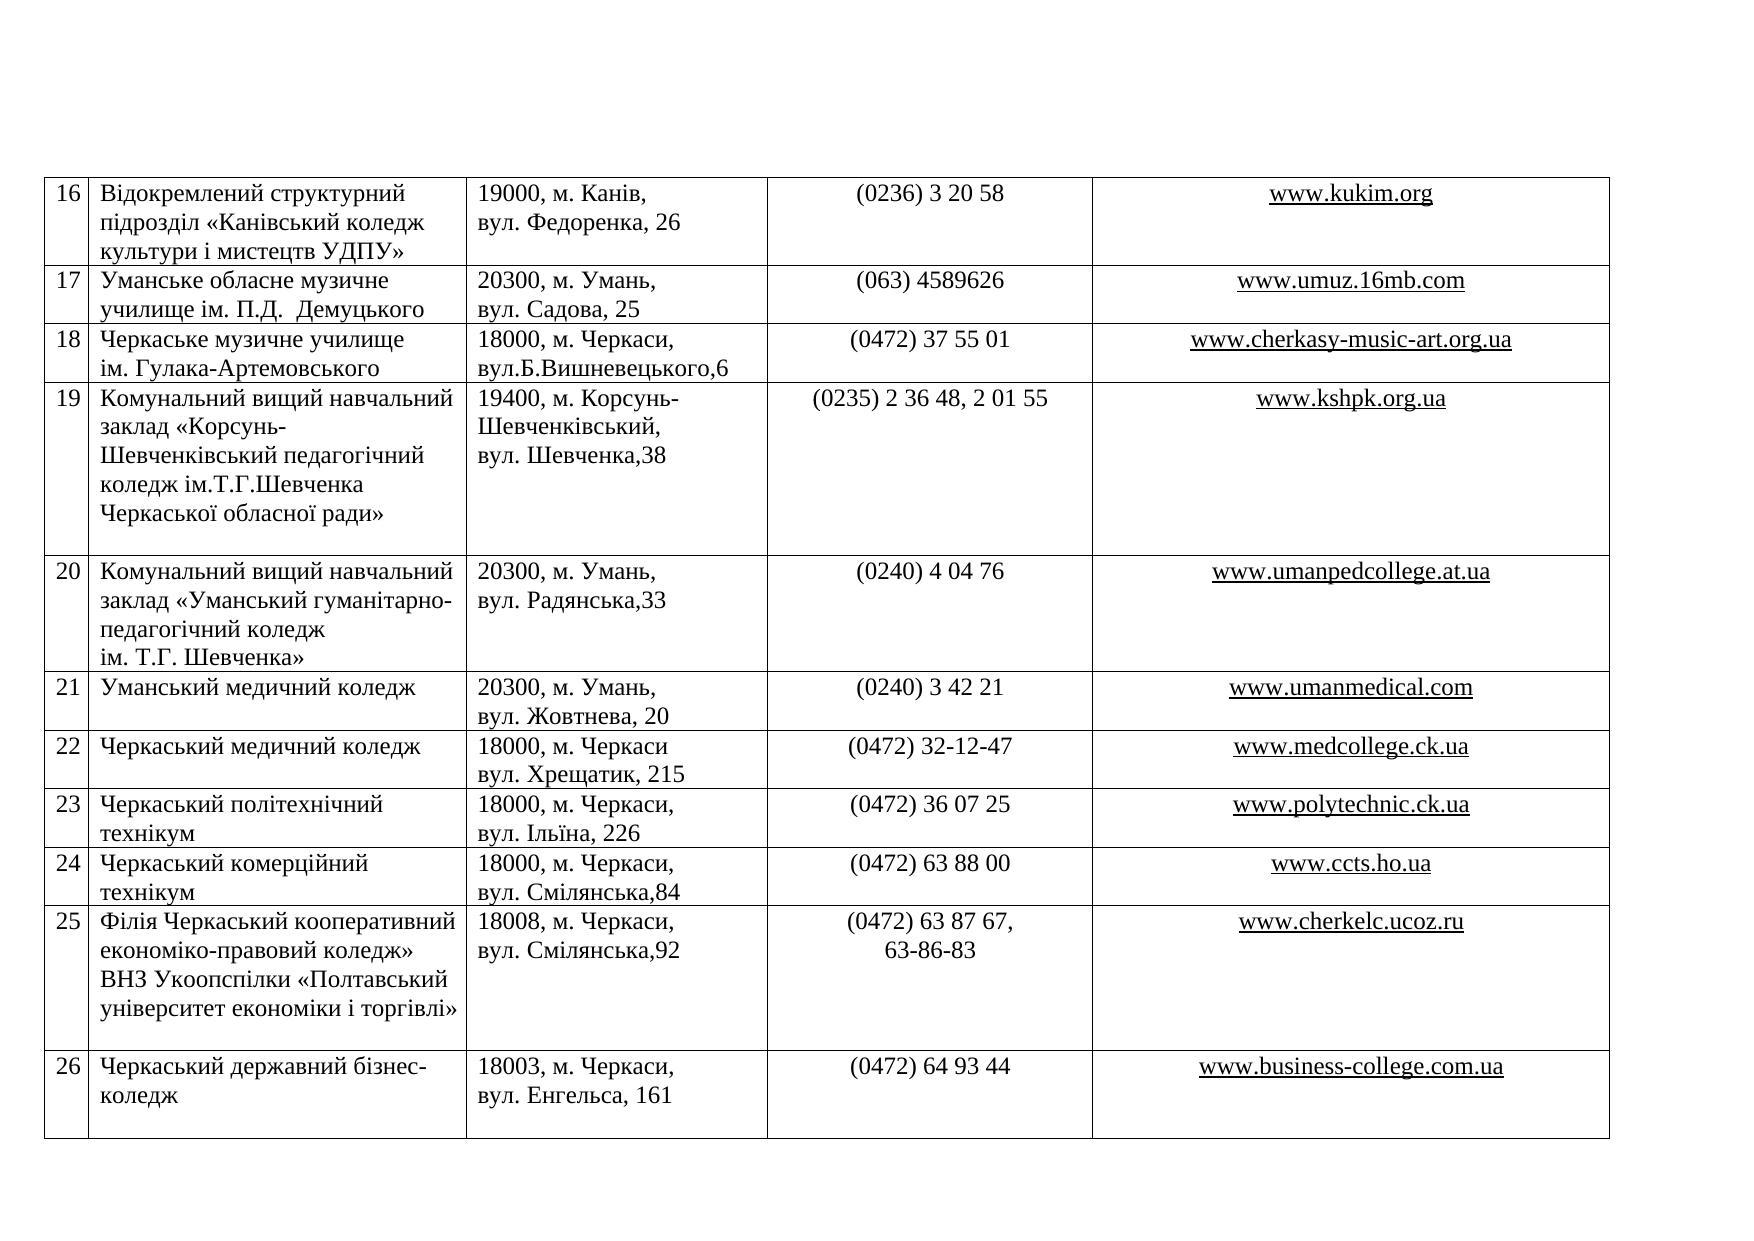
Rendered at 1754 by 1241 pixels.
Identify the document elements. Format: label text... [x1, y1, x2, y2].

table_cell 18000, м. Черкаси, вул. Смілянська,84 [467, 848, 767, 905]
table_cell (0472) 63 87 67, 63-86-83 [768, 906, 1092, 1050]
table_cell 20300, м. Умань, вул. Садова, 25 [467, 266, 767, 323]
table_cell www.cherkelc.ucoz.ru [1093, 906, 1609, 1050]
table_cell 20300, м. Умань, вул. Жовтнева, 20 [467, 672, 767, 730]
table_cell www.cherkasy-music-art.org.ua [1093, 324, 1609, 382]
table_cell Уманський медичний коледж [89, 672, 466, 730]
table_cell 17 [45, 266, 88, 323]
table_cell 16 [45, 178, 88, 264]
table_cell 18000, м. Черкаси, вул. Ільїна, 226 [467, 789, 767, 847]
table_cell www.medcollege.ck.ua [1093, 731, 1609, 788]
table_cell 18 [45, 324, 88, 382]
table_cell 18000, м. Черкаси вул. Хрещатик, 215 [467, 731, 767, 788]
table_cell (0472) 64 93 44 [768, 1051, 1092, 1137]
table_cell 24 [45, 848, 88, 905]
table_cell www.umanmedical.com [1093, 672, 1609, 730]
table_cell 18008, м. Черкаси, вул. Смілянська,92 [467, 906, 767, 1050]
table_cell (0472) 63 88 00 [768, 848, 1092, 905]
table_cell Черкаський політехнічний технікум [89, 789, 466, 847]
table_cell 21 [45, 672, 88, 730]
table_cell www.polytechnic.ck.ua [1093, 789, 1609, 847]
table_cell 26 [45, 1051, 88, 1137]
table_cell www.business-college.com.ua [1093, 1051, 1609, 1137]
table_cell www.kshpk.org.ua [1093, 383, 1609, 555]
table_cell Філія Черкаський кооперативний економіко-правовий коледж» ВНЗ Укоопспілки «Полтавський університет економіки і торгівлі» [89, 906, 466, 1050]
table_cell Відокремлений структурний підрозділ «Канівський коледж культури і мистецтв УДПУ» [89, 178, 466, 264]
table_cell (0236) 3 20 58 [768, 178, 1092, 264]
table_cell (0240) 4 04 76 [768, 556, 1092, 671]
table_cell 22 [45, 731, 88, 788]
table_cell www.kukim.org [1093, 178, 1609, 264]
table_cell (0235) 2 36 48, 2 01 55 [768, 383, 1092, 555]
table_cell 20 [45, 556, 88, 671]
table_cell (063) 4589626 [768, 266, 1092, 323]
table_cell Черкаський медичний коледж [89, 731, 466, 788]
table_cell www.ccts.ho.ua [1093, 848, 1609, 905]
table_cell 23 [45, 789, 88, 847]
table_cell Комунальний вищий навчальний заклад «Уманський гуманітарно- педагогічний коледж ім. Т.Г. Шевченка» [89, 556, 466, 671]
table_cell 19400, м. Корсунь-Шевченківський, вул. Шевченка,38 [467, 383, 767, 555]
table_cell 19000, м. Канів, вул. Федоренка, 26 [467, 178, 767, 264]
table_cell 18003, м. Черкаси, вул. Енгельса, 161 [467, 1051, 767, 1137]
table_cell 19 [45, 383, 88, 555]
table_cell (0240) 3 42 21 [768, 672, 1092, 730]
table_cell 18000, м. Черкаси, вул.Б.Вишневецького,6 [467, 324, 767, 382]
table_cell 20300, м. Умань, вул. Радянська,33 [467, 556, 767, 671]
table_cell (0472) 32-12-47 [768, 731, 1092, 788]
table_cell Черкаський державний бізнес-коледж [89, 1051, 466, 1137]
table_cell (0472) 36 07 25 [768, 789, 1092, 847]
table_cell www.umanpedcollege.at.ua [1093, 556, 1609, 671]
table_cell 25 [45, 906, 88, 1050]
table_cell Комунальний вищий навчальний заклад «Корсунь- Шевченківський педагогічний коледж ім.Т.Г.Шевченка Черкаської обласної ради» [89, 383, 466, 555]
table_cell www.umuz.16mb.com [1093, 266, 1609, 323]
table_cell Уманське обласне музичне училище ім. П.Д. Демуцького [89, 266, 466, 323]
table_cell Черкаський комерційний технікум [89, 848, 466, 905]
table_cell Черкаське музичне училище ім. Гулака-Артемовського [89, 324, 466, 382]
table_cell (0472) 37 55 01 [768, 324, 1092, 382]
